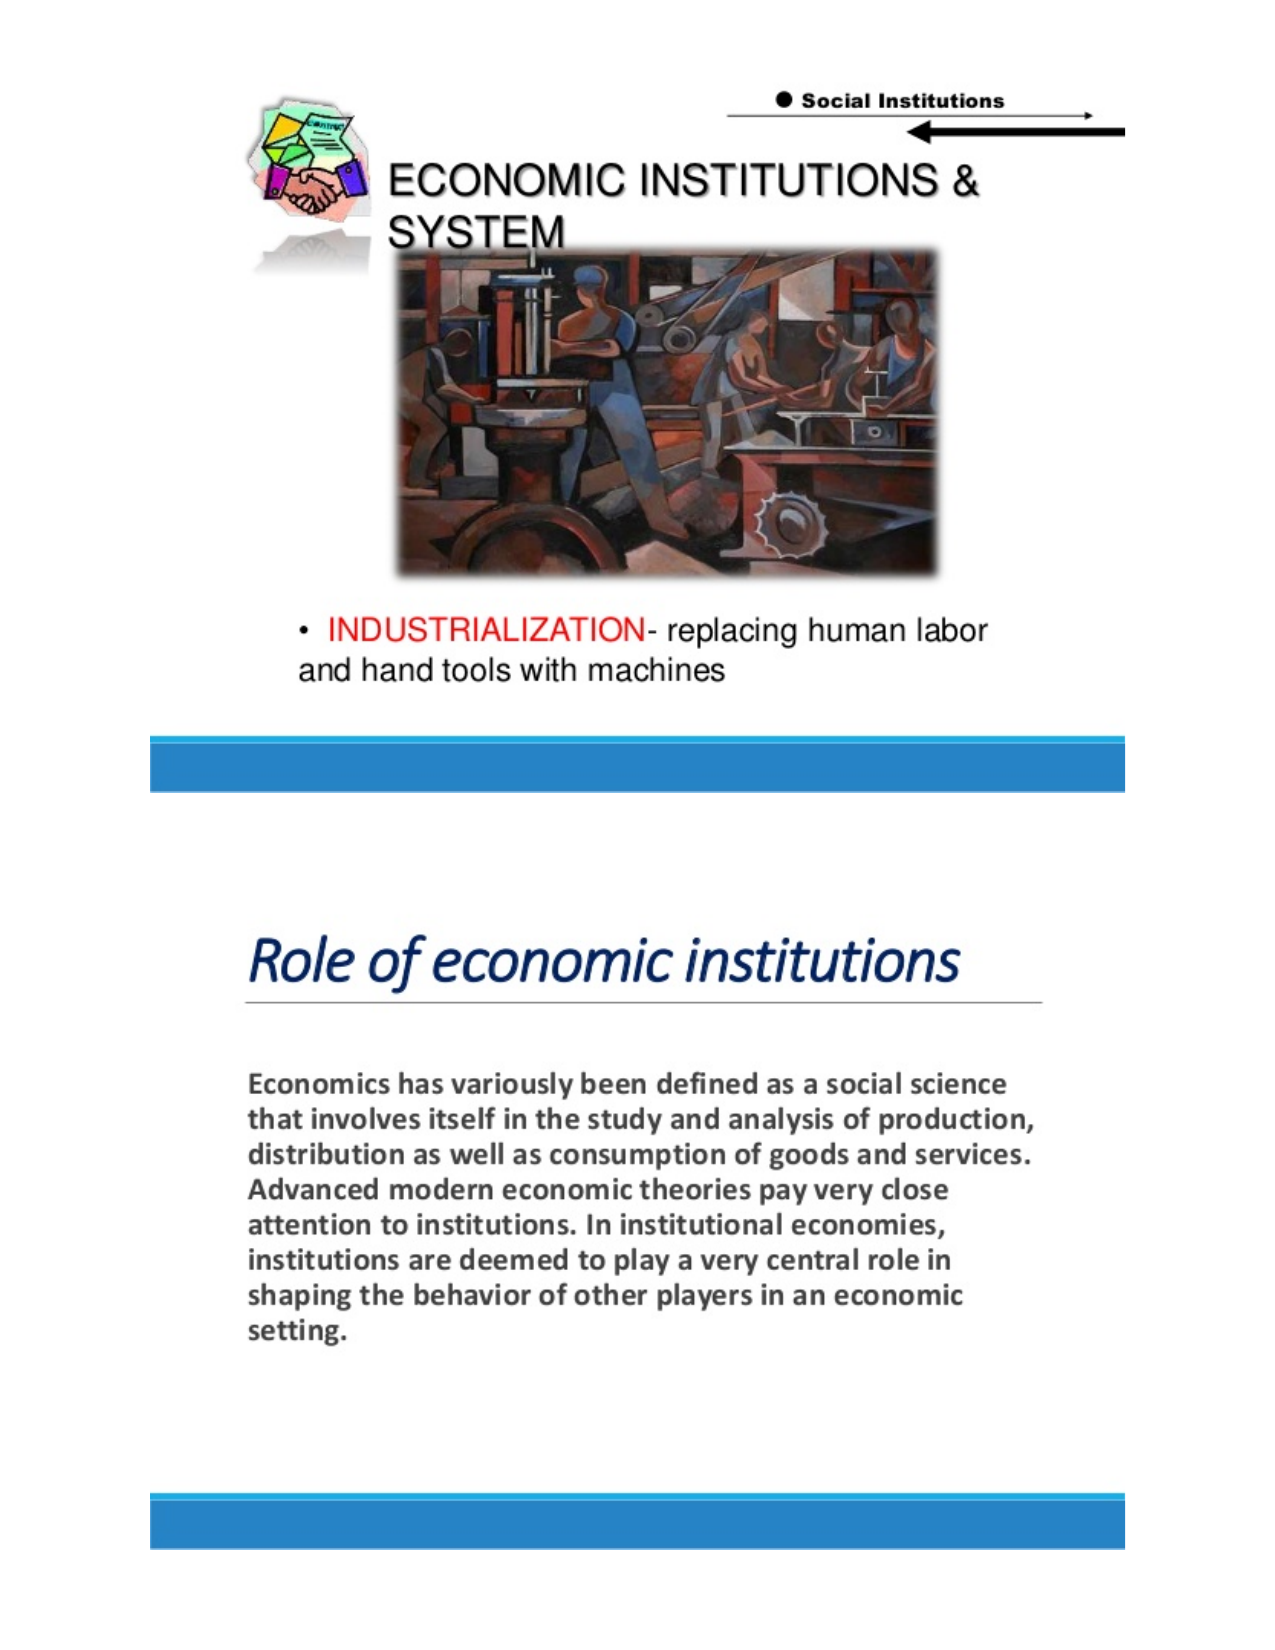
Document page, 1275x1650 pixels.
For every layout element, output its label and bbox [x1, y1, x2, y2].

picture [150, 817, 1125, 1550]
picture [150, 60, 1125, 793]
